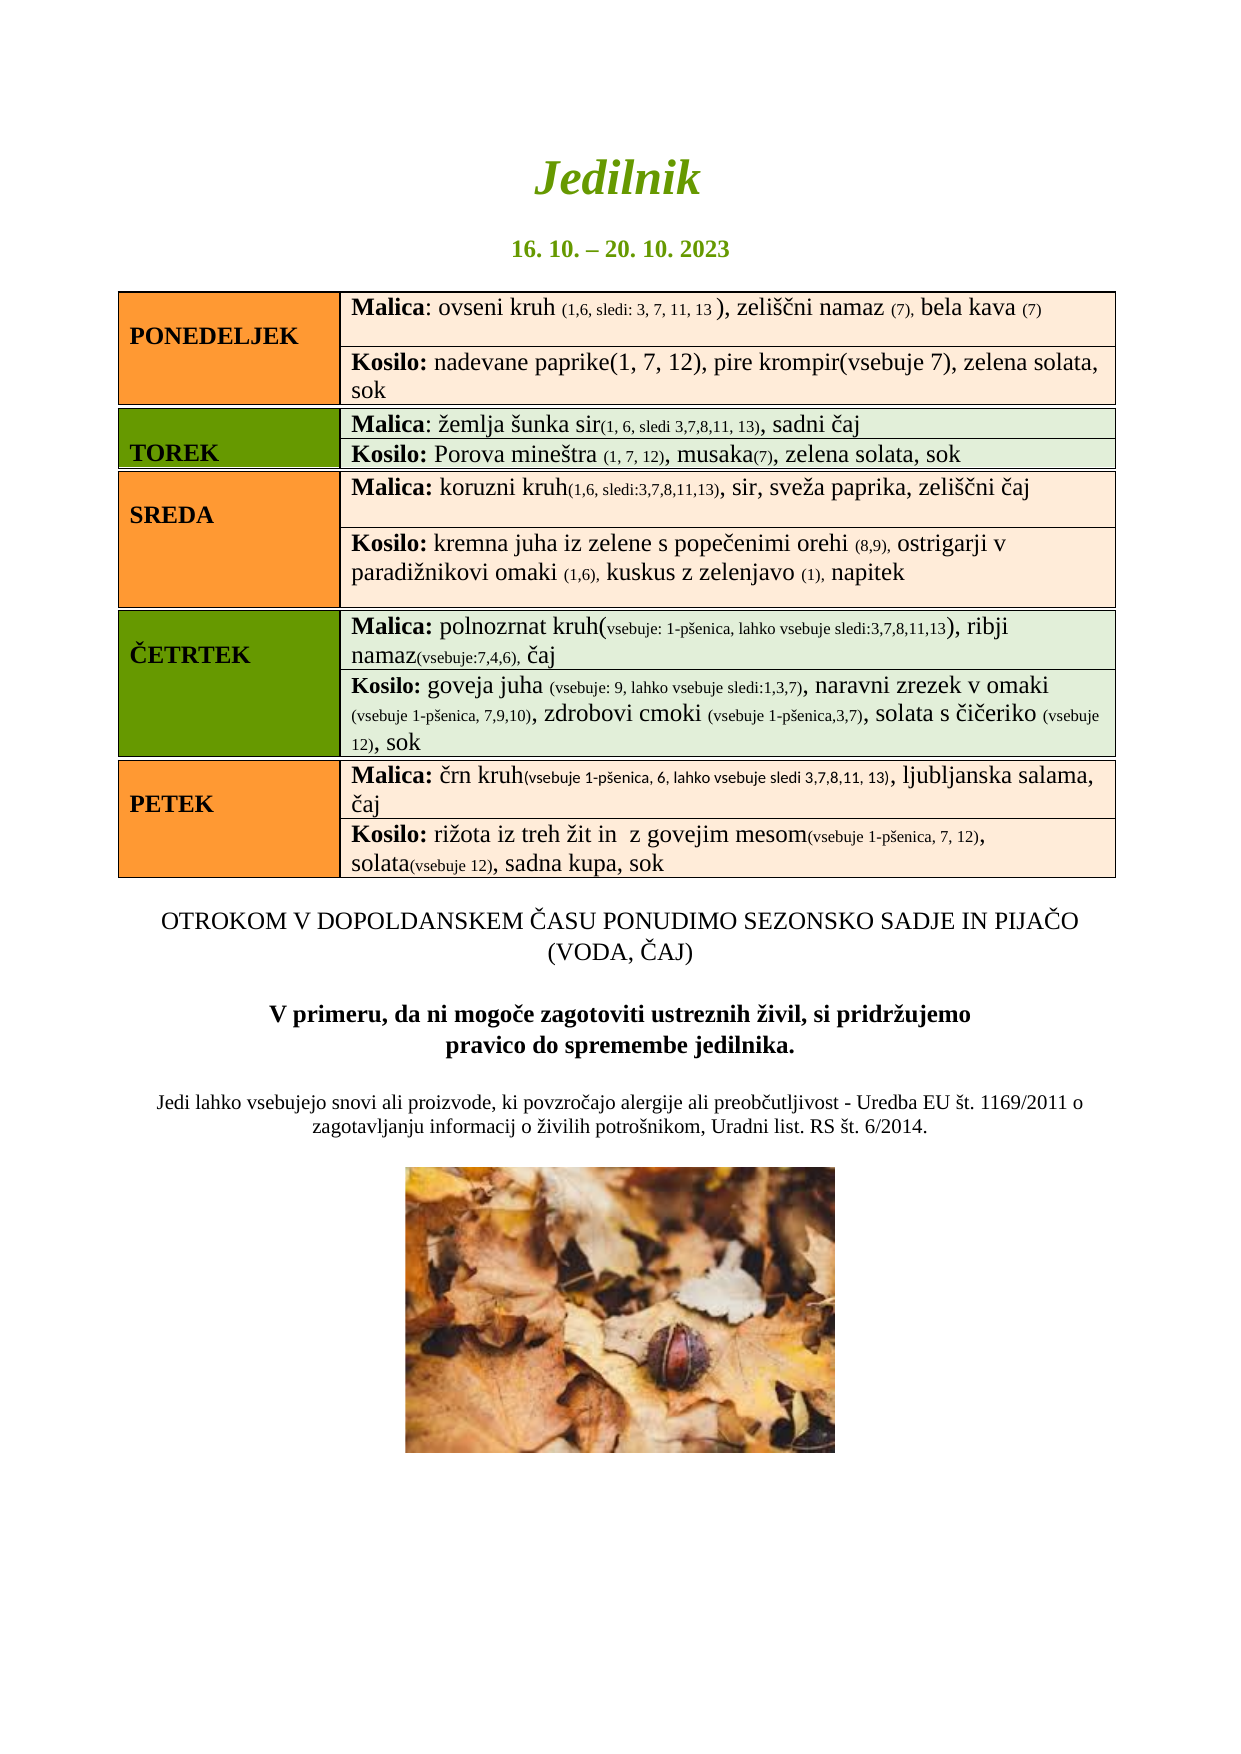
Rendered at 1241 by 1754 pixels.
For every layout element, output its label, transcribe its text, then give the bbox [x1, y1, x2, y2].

table_header Malica: polnozrnat kruh(vsebuje: 1-pšenica, lahko vsebuje sledi:3,7,8,11,13), ribji namaz(vsebuje:7,4,6), čaj [341, 611, 1115, 669]
table_header Malica: ovseni kruh (1,6, sledi: 3, 7, 11, 13 ), zeliščni namaz (7), bela kava (7) [341, 293, 1115, 346]
text V primeru, da ni mogoče zagotoviti ustreznih živil, si pridržujemo [148, 999, 1093, 1028]
table_header Malica: žemlja šunka sir(1, 6, sledi 3,7,8,11, 13), sadni čaj [341, 409, 1115, 438]
table_header ČETRTEK [119, 611, 339, 756]
table_cell Kosilo: Porova mineštra (1, 7, 12), musaka(7), zelena solata, sok [341, 439, 1115, 467]
table_header PONEDELJEK [119, 293, 339, 404]
table_header TOREK [119, 409, 339, 467]
table_header SREDA [119, 472, 339, 607]
text Jedilnik [148, 148, 1093, 205]
text OTROKOM V DOPOLDANSKEM ČASU PONUDIMO SEZONSKO SADJE IN PIJAČO (VODA, ČAJ) [148, 906, 1093, 966]
table_header Malica: koruzni kruh(1,6, sledi:3,7,8,11,13), sir, sveža paprika, zeliščni čaj [341, 472, 1115, 527]
table_header PETEK [119, 761, 339, 877]
text pravico do spremembe jedilnika. [148, 1031, 1093, 1059]
table_cell Kosilo: nadevane paprike(1, 7, 12), pire krompir(vsebuje 7), zelena solata, sok [341, 347, 1115, 404]
table_cell Kosilo: goveja juha (vsebuje: 9, lahko vsebuje sledi:1,3,7), naravni zrezek v omaki (vsebuje 1-pšenica, 7,9,10), zdrobovi cmoki (vsebuje 1-pšenica,3,7), solata s čičeriko (vsebuje 12), sok [341, 670, 1115, 756]
table_cell Kosilo: rižota iz treh žit in z govejim mesom(vsebuje 1-pšenica, 7, 12), solata(vsebuje 12), sadna kupa, sok [341, 819, 1115, 877]
picture [405, 1167, 835, 1453]
table_cell Kosilo: kremna juha iz zelene s popečenimi orehi (8,9), ostrigarji v paradižnikovi omaki (1,6), kuskus z zelenjavo (1), napitek [341, 528, 1115, 607]
text Jedi lahko vsebujejo snovi ali proizvode, ki povzročajo alergije ali preobčutljivost - Uredba EU št. 1169/2011 o zagotavljanju informacij o živilih potrošnikom, Uradni list. RS št. 6/2014. [148, 1090, 1093, 1138]
table_header Malica: črn kruh(vsebuje 1-pšenica, 6, lahko vsebuje sledi 3,7,8,11, 13), ljubljanska salama, čaj [341, 761, 1115, 818]
text 16. 10. – 20. 10. 2023 [148, 234, 1093, 263]
